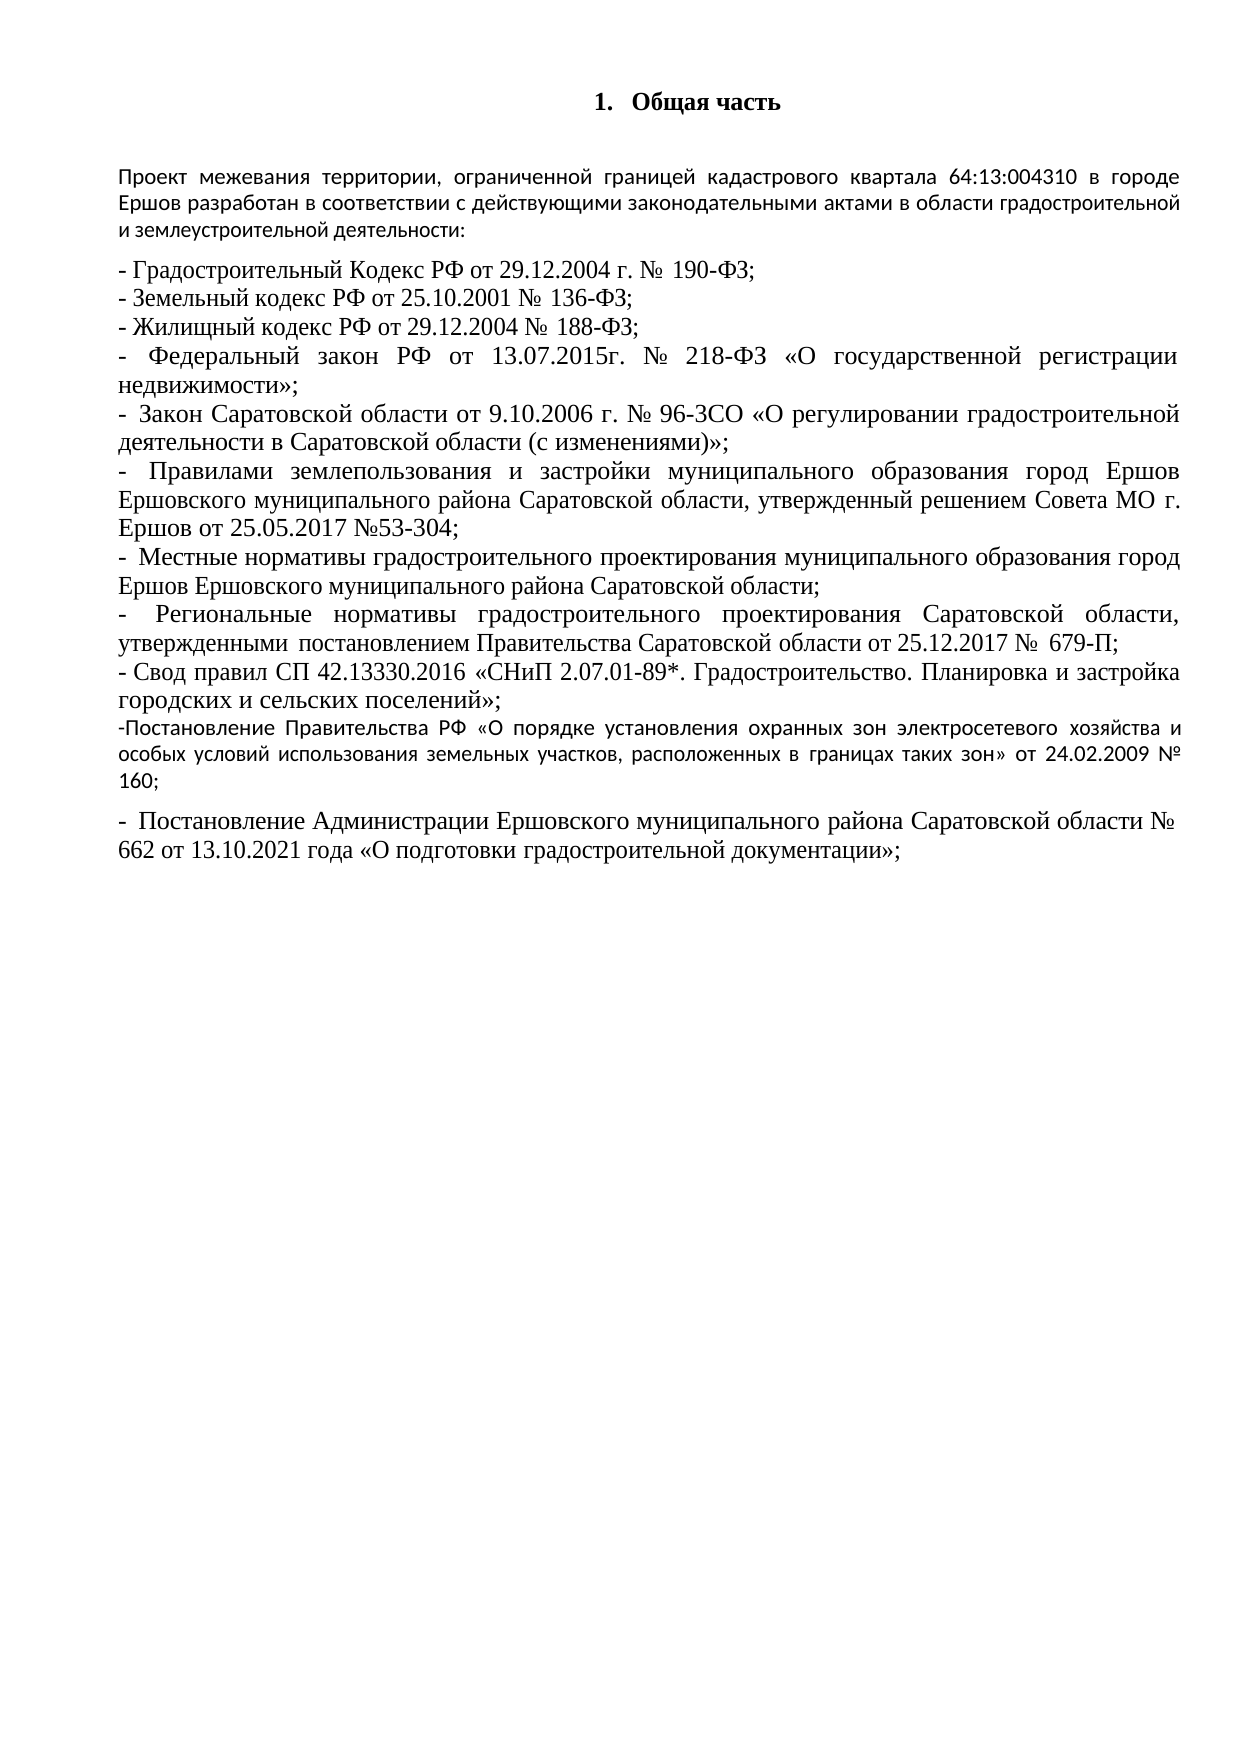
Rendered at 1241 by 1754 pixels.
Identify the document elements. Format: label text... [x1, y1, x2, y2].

list Местные нормативы градостроительного проектирования муниципального образования город Ершов Ершовского муниципального района Саратовской области; [118, 542, 1180, 600]
list Земельный кодекс РФ от 25.10.2001 № 136-ФЗ; [118, 284, 1194, 312]
list Жилищный кодекс РФ от 29.12.2004 № 188-ФЗ; [118, 312, 1194, 341]
list Закон Саратовской области от 9.10.2006 г. № 96-3СО «О регулировании градостроительной деятельности в Саратовской области (с изменениями)»; [118, 399, 1182, 456]
text Проект межевания территории, ограниченной границей кадастрового квартала 64:13:004310 в городе Ершов разработан в соответствии с действующими законодательными актами в области градостроительной и землеустроительной деятельности: [118, 163, 1181, 243]
list Градостроительный Кодекс РФ от 29.12.2004 г. № 190-ФЗ; [118, 255, 1194, 284]
list Правилами землепользования и застройки муниципального образования город Ершов Ершовского муниципального района Саратовской области, утвержденный решением Совета МО г. Ершов от 25.05.2017 №53-304; [118, 457, 1181, 542]
list Постановление Администрации Ершовского муниципального района Саратовской области № 662 от 13.10.2021 года «О подготовки градостроительной документации»; [118, 807, 1175, 864]
list Общая часть [594, 86, 1194, 116]
list Региональные нормативы градостроительного проектирования Саратовской области, утвержденными постановлением Правительства Саратовской области от 25.12.2017 № 679-П; [118, 600, 1180, 657]
text -Постановление Правительства РФ «О порядке установления охранных зон электросетевого хозяйства и особых условий использования земельных участков, расположенных в границах таких зон» от 24.02.2009 № 160; [118, 714, 1182, 794]
list Свод правил CП 42.13330.2016 «СНиП 2.07.01-89*. Градостроительство. Планировка и застройка городских и сельских поселений»; [118, 657, 1180, 714]
list Федеральный закон РФ от 13.07.2015г. № 218-ФЗ «О государственной регистрации недвижимости»; [118, 342, 1179, 399]
